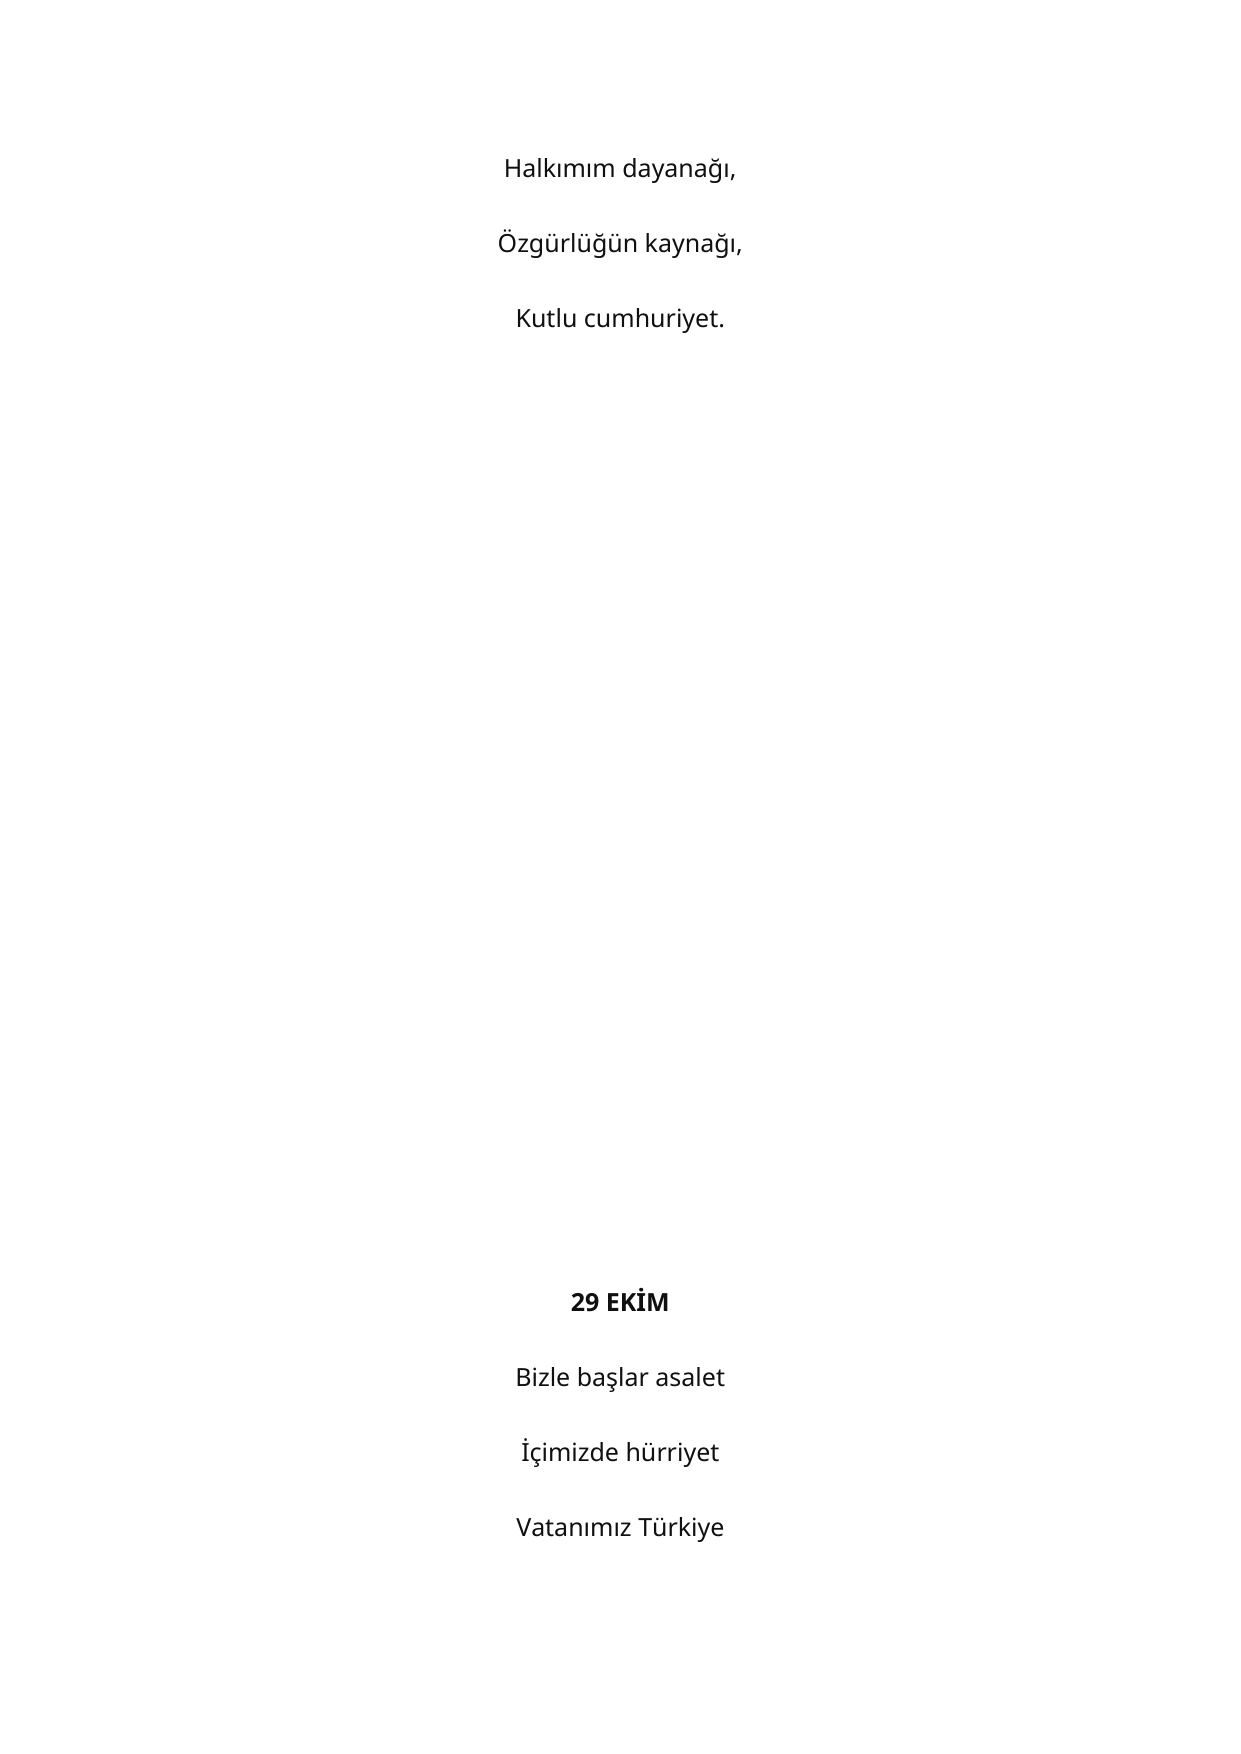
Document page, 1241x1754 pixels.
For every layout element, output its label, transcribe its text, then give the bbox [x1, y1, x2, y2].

text Vatanımız Türkiye [148, 1506, 1093, 1543]
text Bizle başlar asalet [148, 1356, 1093, 1393]
text 29 EKİM [148, 1281, 1093, 1318]
text Özgürlüğün kaynağı, [148, 223, 1093, 260]
text Kutlu cumhuriyet. [148, 298, 1093, 335]
text Halkımım dayanağı, [148, 148, 1093, 185]
text İçimizde hürriyet [148, 1431, 1093, 1468]
